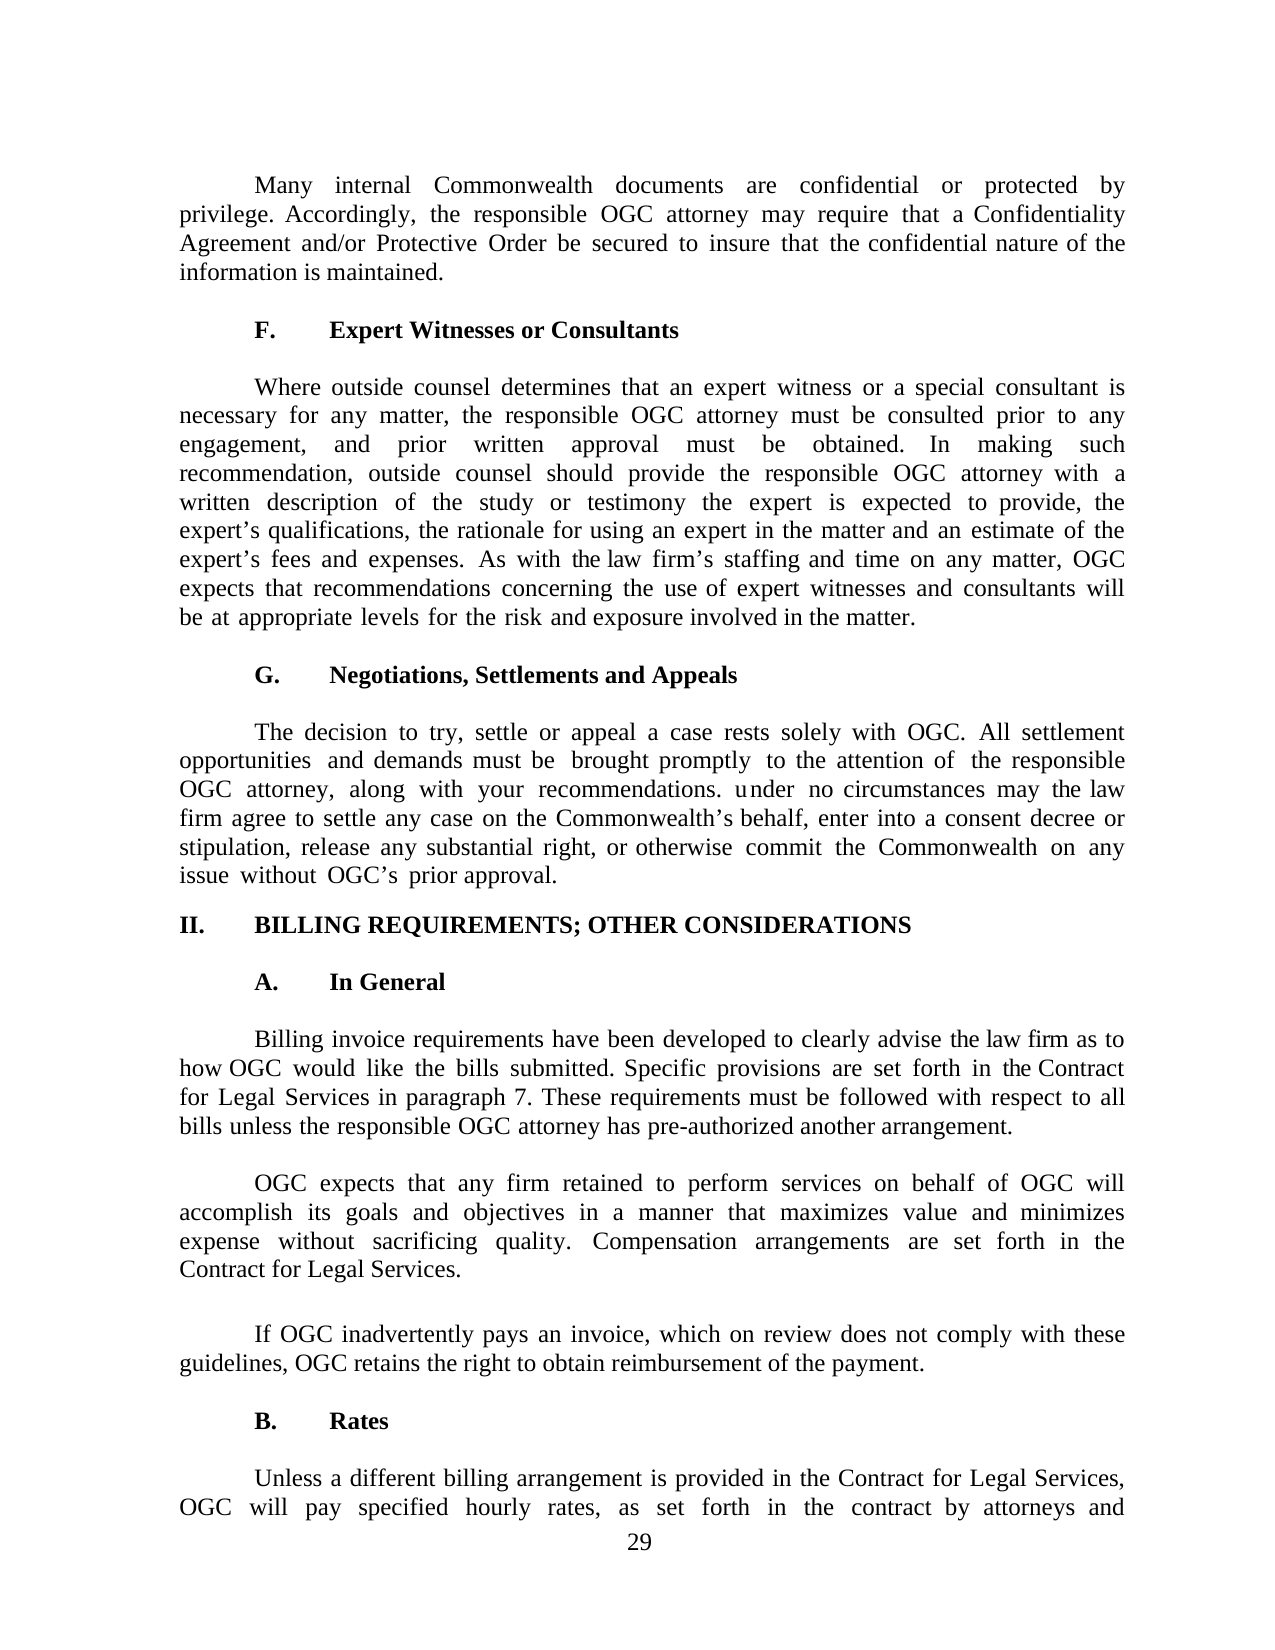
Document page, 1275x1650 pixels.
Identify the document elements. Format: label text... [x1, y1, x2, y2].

list BILLING REQUIREMENTS; OTHER CONSIDERATIONS [179, 910, 1137, 939]
text Where outside counsel determines that an expert witness or a special consultant is necessary for any matter, the responsible OGC attorney must be consulted prior to any engagement, and prior written approval must be obtained. In making such recommendation, outside counsel should provide the responsible OGC attorney with a written description of the study or testimony the expert is expected to provide, the expert’s qualifications, the rationale for using an expert in the matter and an estimate of the expert’s fees and expenses. As with the law firm’s staffing and time on any matter, OGC expects that recommendations concerning the use of expert witnesses and consultants will be at appropriate levels for the risk and exposure involved in the matter. [179, 372, 1126, 630]
text Many internal Commonwealth documents are confidential or protected by privilege. Accordingly, the responsible OGC attorney may require that a Confidentiality Agreement and/or Protective Order be secured to insure that the confidential nature of the information is maintained. [179, 170, 1126, 285]
text OGC expects that any firm retained to perform services on behalf of OGC will accomplish its goals and objectives in a manner that maximizes value and minimizes expense without sacrificing quality. Compensation arrangements are set forth in the Contract for Legal Services. [179, 1168, 1125, 1283]
text The decision to try, settle or appeal a case rests solely with OGC. All settlement opportunities and demands must be brought promptly to the attention of the responsible OGC attorney, along with your recommendations. under no circumstances may the law firm agree to settle any case on the Commonwealth’s behalf, enter into a consent decree or stipulation, release any substantial right, or otherwise commit the Commonwealth on any issue without OGC’s prior approval. [179, 717, 1125, 889]
list Expert Witnesses or Consultants [179, 315, 1137, 343]
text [179, 1463, 1125, 1521]
text If OGC inadvertently pays an invoice, which on review does not comply with these guidelines, OGC retains the right to obtain reimbursement of the payment. [179, 1319, 1125, 1377]
list Rates [179, 1406, 1137, 1435]
list In General [179, 967, 1137, 996]
text Billing invoice requirements have been developed to clearly advise the law firm as to how OGC would like the bills submitted. Specific provisions are set forth in the Contract for Legal Services in paragraph 7. These requirements must be followed with respect to all bills unless the responsible OGC attorney has pre-authorized another arrangement. [179, 1024, 1125, 1139]
list Negotiations, Settlements and Appeals [179, 660, 1137, 688]
